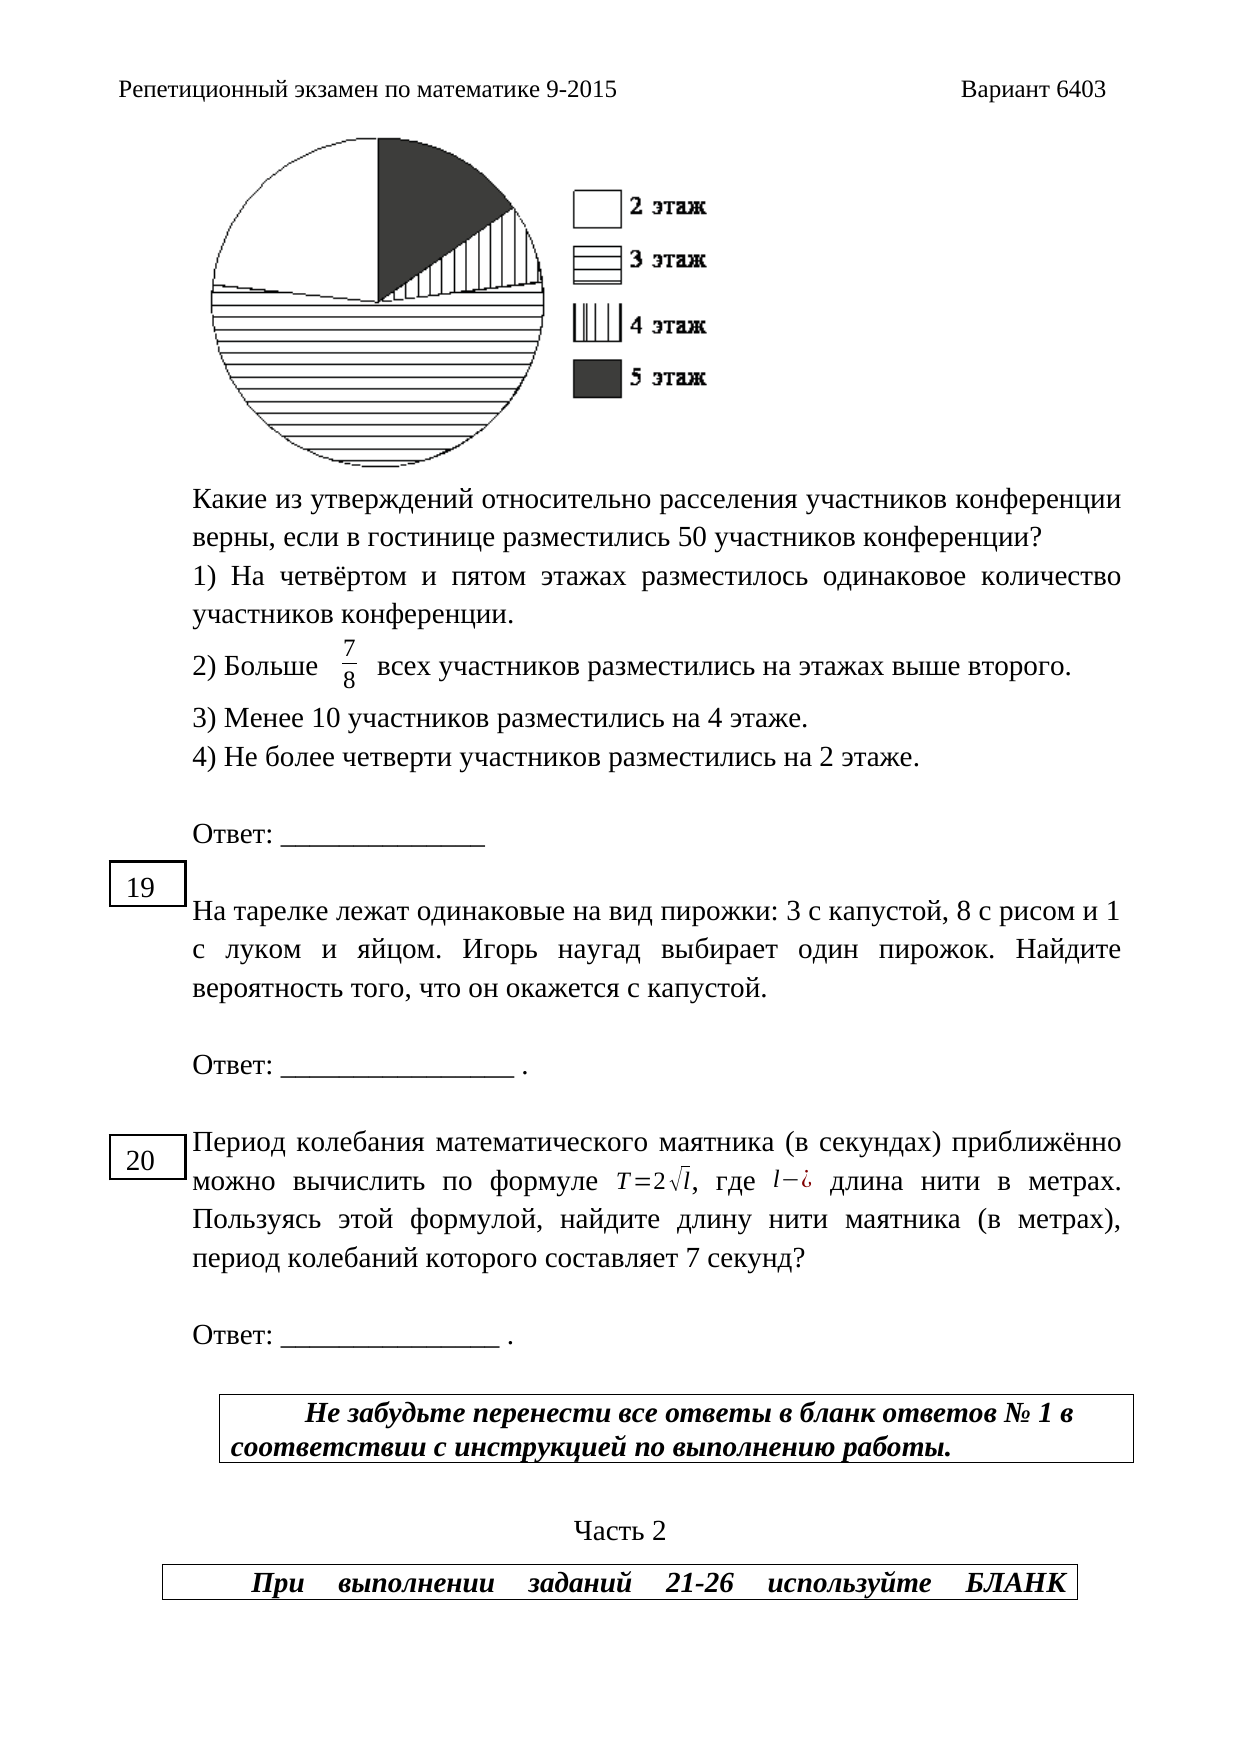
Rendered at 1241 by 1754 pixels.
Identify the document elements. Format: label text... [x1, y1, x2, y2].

text 4) Не более четверти участников разместились на 2 этаже. [192, 739, 1122, 772]
text Часть 2 [118, 1513, 1122, 1547]
text На тарелке лежат одинаковые на вид пирожки: 3 с капустой, 8 с рисом и 1 с луком и яйцом. Игорь наугад выбирает один пирожок. Найдите вероятность того, что он окажется с капустой. [192, 893, 1122, 1004]
list Ответ: _______________ . [118, 1317, 1122, 1351]
text Ответ: ________________ . [118, 1047, 1122, 1081]
text 2) Больше всех участников разместились на этажах выше второго. [192, 635, 1122, 694]
picture [192, 131, 717, 476]
list Период колебания математического маятника (в секундах) приближённо можно вычислить по формуле , где длина нити в метрах. Пользуясь этой формулой, найдите длину нити маятника (в метрах), период колебаний которого составляет 7 секунд? [192, 1124, 1122, 1273]
text Какие из утверждений относительно расселения участников конференции верны, если в гостинице разместились 50 участников конференции? [192, 481, 1122, 553]
text 1) На четвёртом и пятом этажах разместилось одинаковое количество участников конференции. [192, 558, 1122, 630]
text 3) Менее 10 участников разместились на 4 этаже. [192, 700, 1122, 734]
text Ответ: ______________ [192, 816, 1122, 849]
table_header Не забудьте перенести все ответы в бланк ответов № 1 в соответствии с инструкцией по выполнению работы. [220, 1395, 1133, 1462]
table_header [163, 1565, 1077, 1598]
